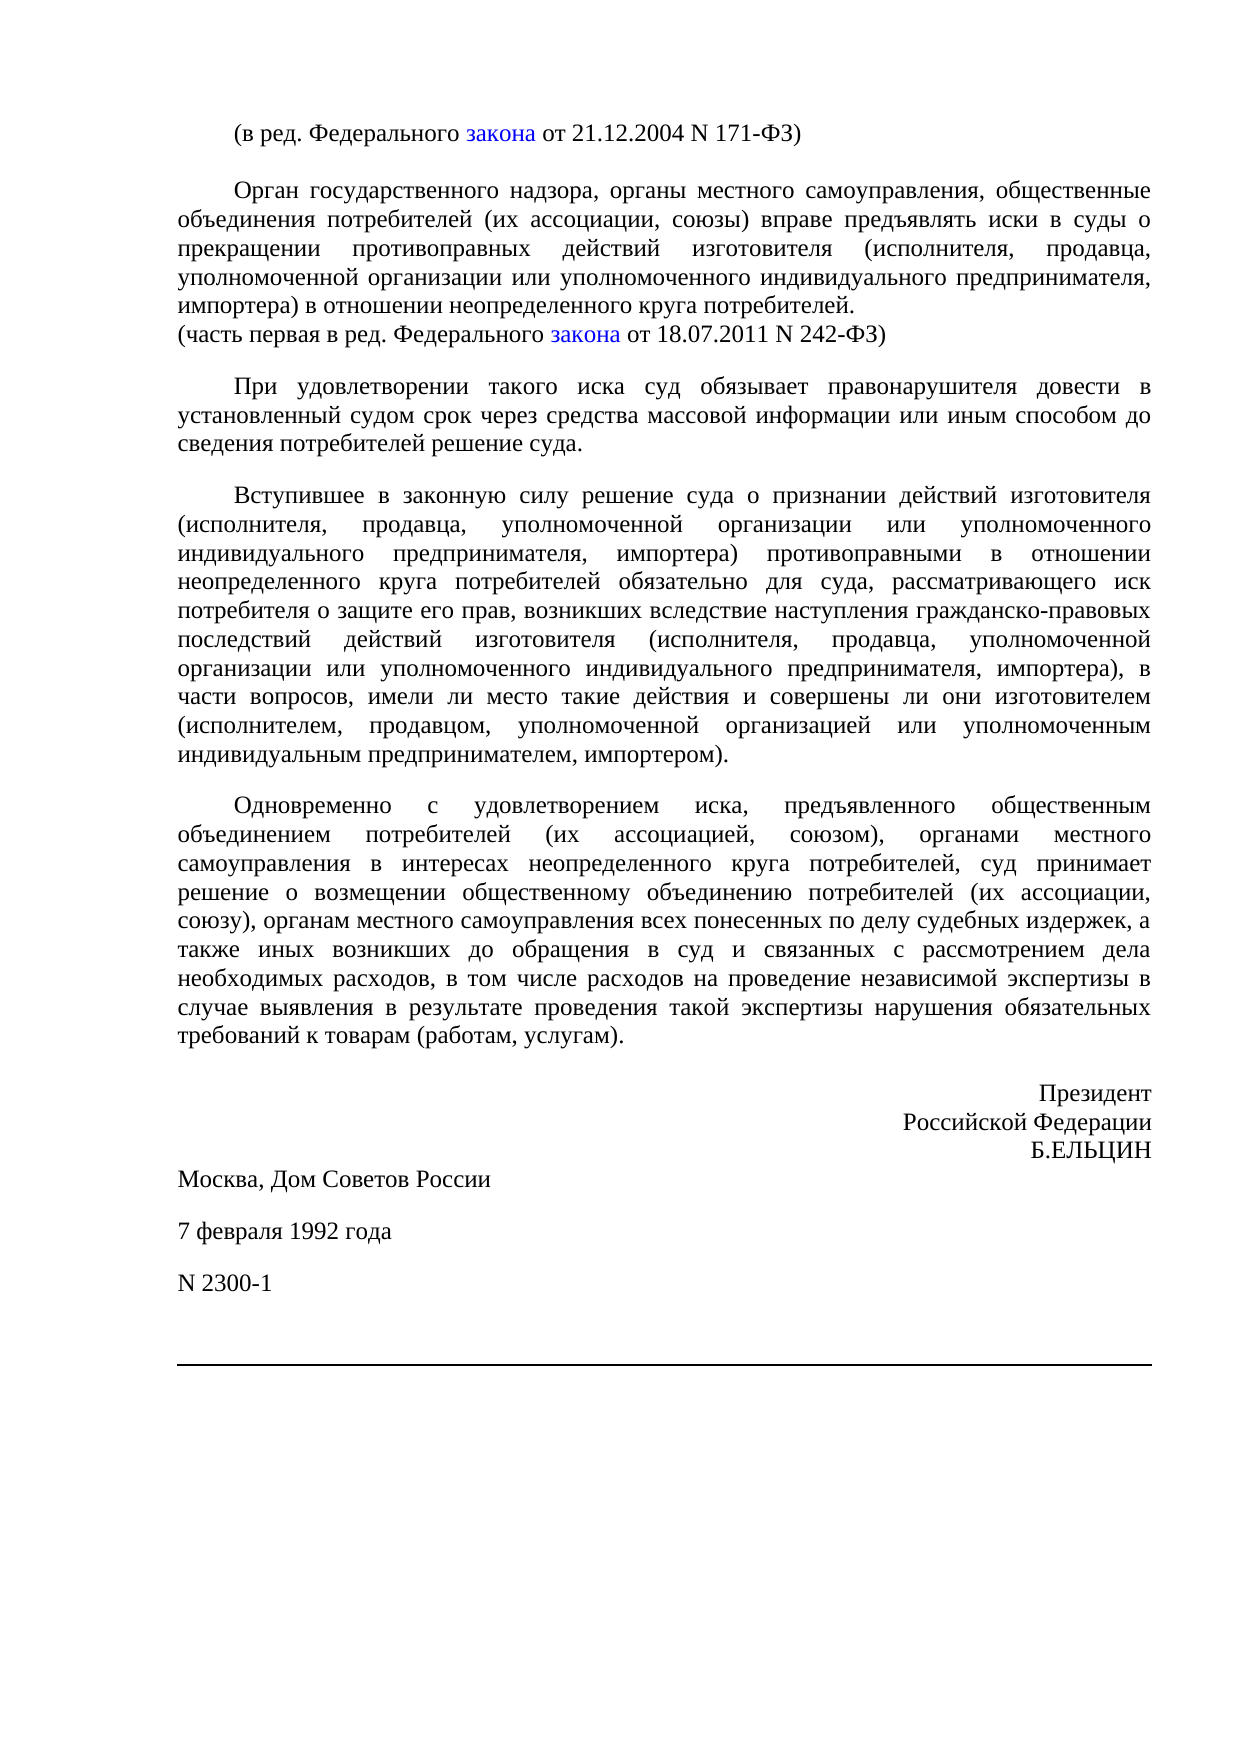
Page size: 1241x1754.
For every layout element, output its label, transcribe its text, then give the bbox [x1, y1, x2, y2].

text N 2300-1 [177, 1268, 1152, 1296]
text Б.ЕЛЬЦИН [177, 1136, 1152, 1164]
text Одновременно с удовлетворением иска, предъявленного общественным объединением потребителей (их ассоциацией, союзом), органами местного самоуправления в интересах неопределенного круга потребителей, суд принимает решение о возмещении общественному объединению потребителей (их ассоциации, союзу), органам местного самоуправления всех понесенных по делу судебных издержек, а также иных возникших до обращения в суд и связанных с рассмотрением дела необходимых расходов, в том числе расходов на проведение независимой экспертизы в случае выявления в результате проведения такой экспертизы нарушения обязательных требований к товарам (работам, услугам). [177, 791, 1152, 1049]
text Вступившее в законную силу решение суда о признании действий изготовителя (исполнителя, продавца, уполномоченной организации или уполномоченного индивидуального предпринимателя, импортера) противоправными в отношении неопределенного круга потребителей обязательно для суда, рассматривающего иск потребителя о защите его прав, возникших вследствие наступления гражданско-правовых последствий действий изготовителя (исполнителя, продавца, уполномоченной организации или уполномоченного индивидуального предпринимателя, импортера), в части вопросов, имели ли место такие действия и совершены ли они изготовителем (исполнителем, продавцом, уполномоченной организацией или уполномоченным индивидуальным предпринимателем, импортером). [177, 480, 1152, 768]
text Президент [177, 1078, 1152, 1107]
text (в ред. Федерального закона от 21.12.2004 N 171-ФЗ) [177, 118, 1152, 147]
text При удовлетворении такого иска суд обязывает правонарушителя довести в установленный судом срок через средства массовой информации или иным способом до сведения потребителей решение суда. [177, 371, 1152, 457]
text Орган государственного надзора, органы местного самоуправления, общественные объединения потребителей (их ассоциации, союзы) вправе предъявлять иски в суды о прекращении противоправных действий изготовителя (исполнителя, продавца, уполномоченной организации или уполномоченного индивидуального предпринимателя, импортера) в отношении неопределенного круга потребителей. [177, 176, 1152, 319]
text (часть первая в ред. Федерального закона от 18.07.2011 N 242-ФЗ) [177, 319, 1152, 348]
text 7 февраля 1992 года [177, 1216, 1152, 1245]
text Российской Федерации [177, 1107, 1152, 1136]
text Москва, Дом Советов России [177, 1164, 1152, 1193]
